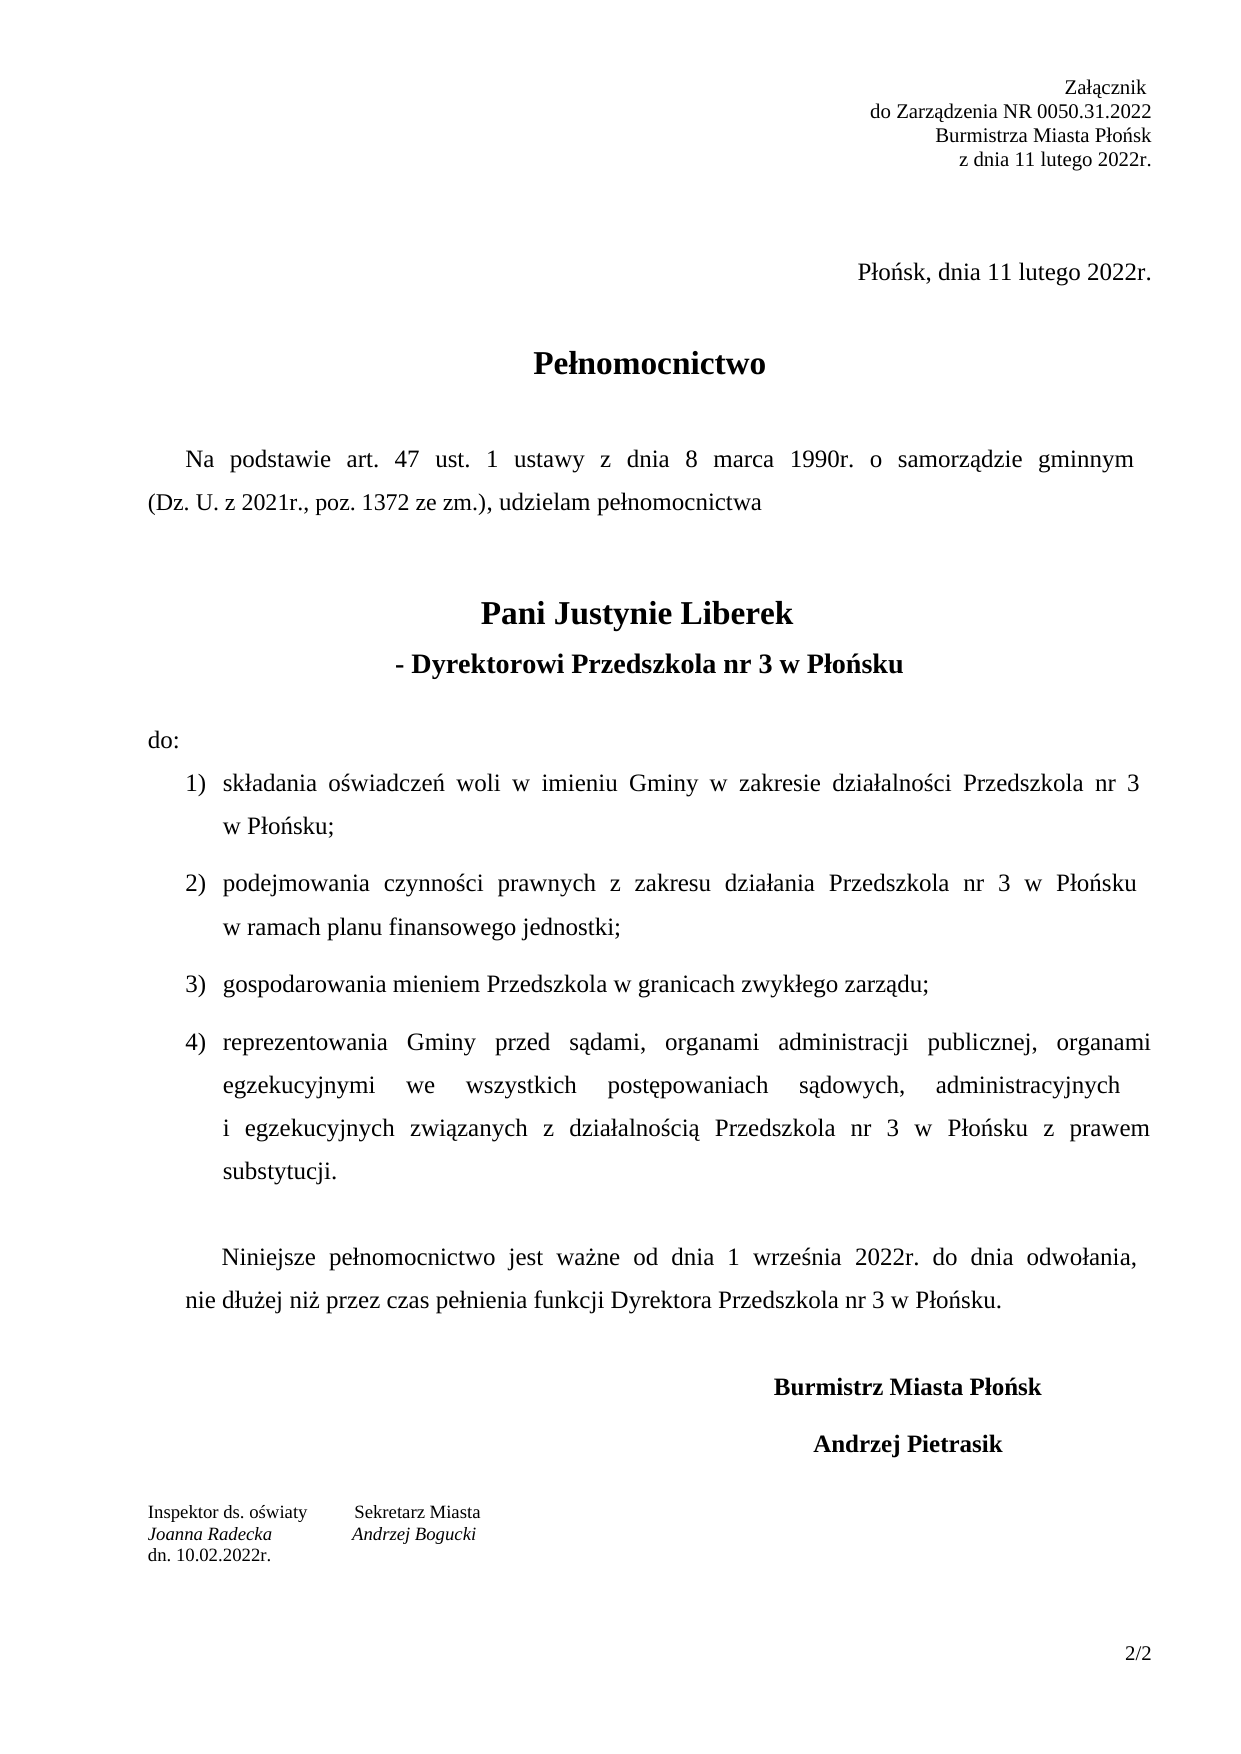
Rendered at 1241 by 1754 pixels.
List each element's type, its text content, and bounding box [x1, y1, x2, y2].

text dn. 10.02.2022r. [148, 1544, 1152, 1566]
subtitle Pani Justynie Liberek - Dyrektorowi Przedszkola nr 3 w Płońsku [148, 593, 1152, 680]
list podejmowania czynności prawnych z zakresu działania Przedszkola nr 3 w Płońsku w ramach planu finansowego jednostki; [185, 868, 1152, 940]
list składania oświadczeń woli w imieniu Gminy w zakresie działalności Przedszkola nr 3 w Płońsku; [185, 768, 1152, 840]
text Płońsk, dnia 11 lutego 2022r. [148, 257, 1152, 286]
list gospodarowania mieniem Przedszkola w granicach zwykłego zarządu; [185, 969, 1152, 998]
text Andrzej Pietrasik [590, 1429, 1152, 1458]
text Na podstawie art. 47 ust. 1 ustawy z dnia 8 marca 1990r. o samorządzie gminnym (Dz. U. z 2021r., poz. 1372 ze zm.), udzielam pełnomocnictwa [148, 444, 1152, 516]
list reprezentowania Gminy przed sądami, organami administracji publicznej, organami egzekucyjnymi we wszystkich postępowaniach sądowych, administracyjnych i egzekucyjnych związanych z działalnością Przedszkola nr 3 w Płońsku z prawem substytucji. [185, 1027, 1152, 1185]
text Burmistrza Miasta Płońsk z dnia 11 lutego 2022r. [148, 123, 1152, 171]
text do: [148, 725, 1152, 753]
text Niniejsze pełnomocnictwo jest ważne od dnia 1 września 2022r. do dnia odwołania, nie dłużej niż przez czas pełnienia funkcji Dyrektora Przedszkola nr 3 w Płońsku. [185, 1242, 1152, 1314]
text Inspektor ds. oświaty Sekretarz Miasta Joanna Radecka Andrzej Bogucki [148, 1501, 1152, 1544]
text Załącznik do Zarządzenia NR 0050.31.2022 [148, 75, 1152, 123]
text Burmistrz Miasta Płońsk [590, 1372, 1152, 1400]
text Pełnomocnictwo [148, 343, 1152, 382]
